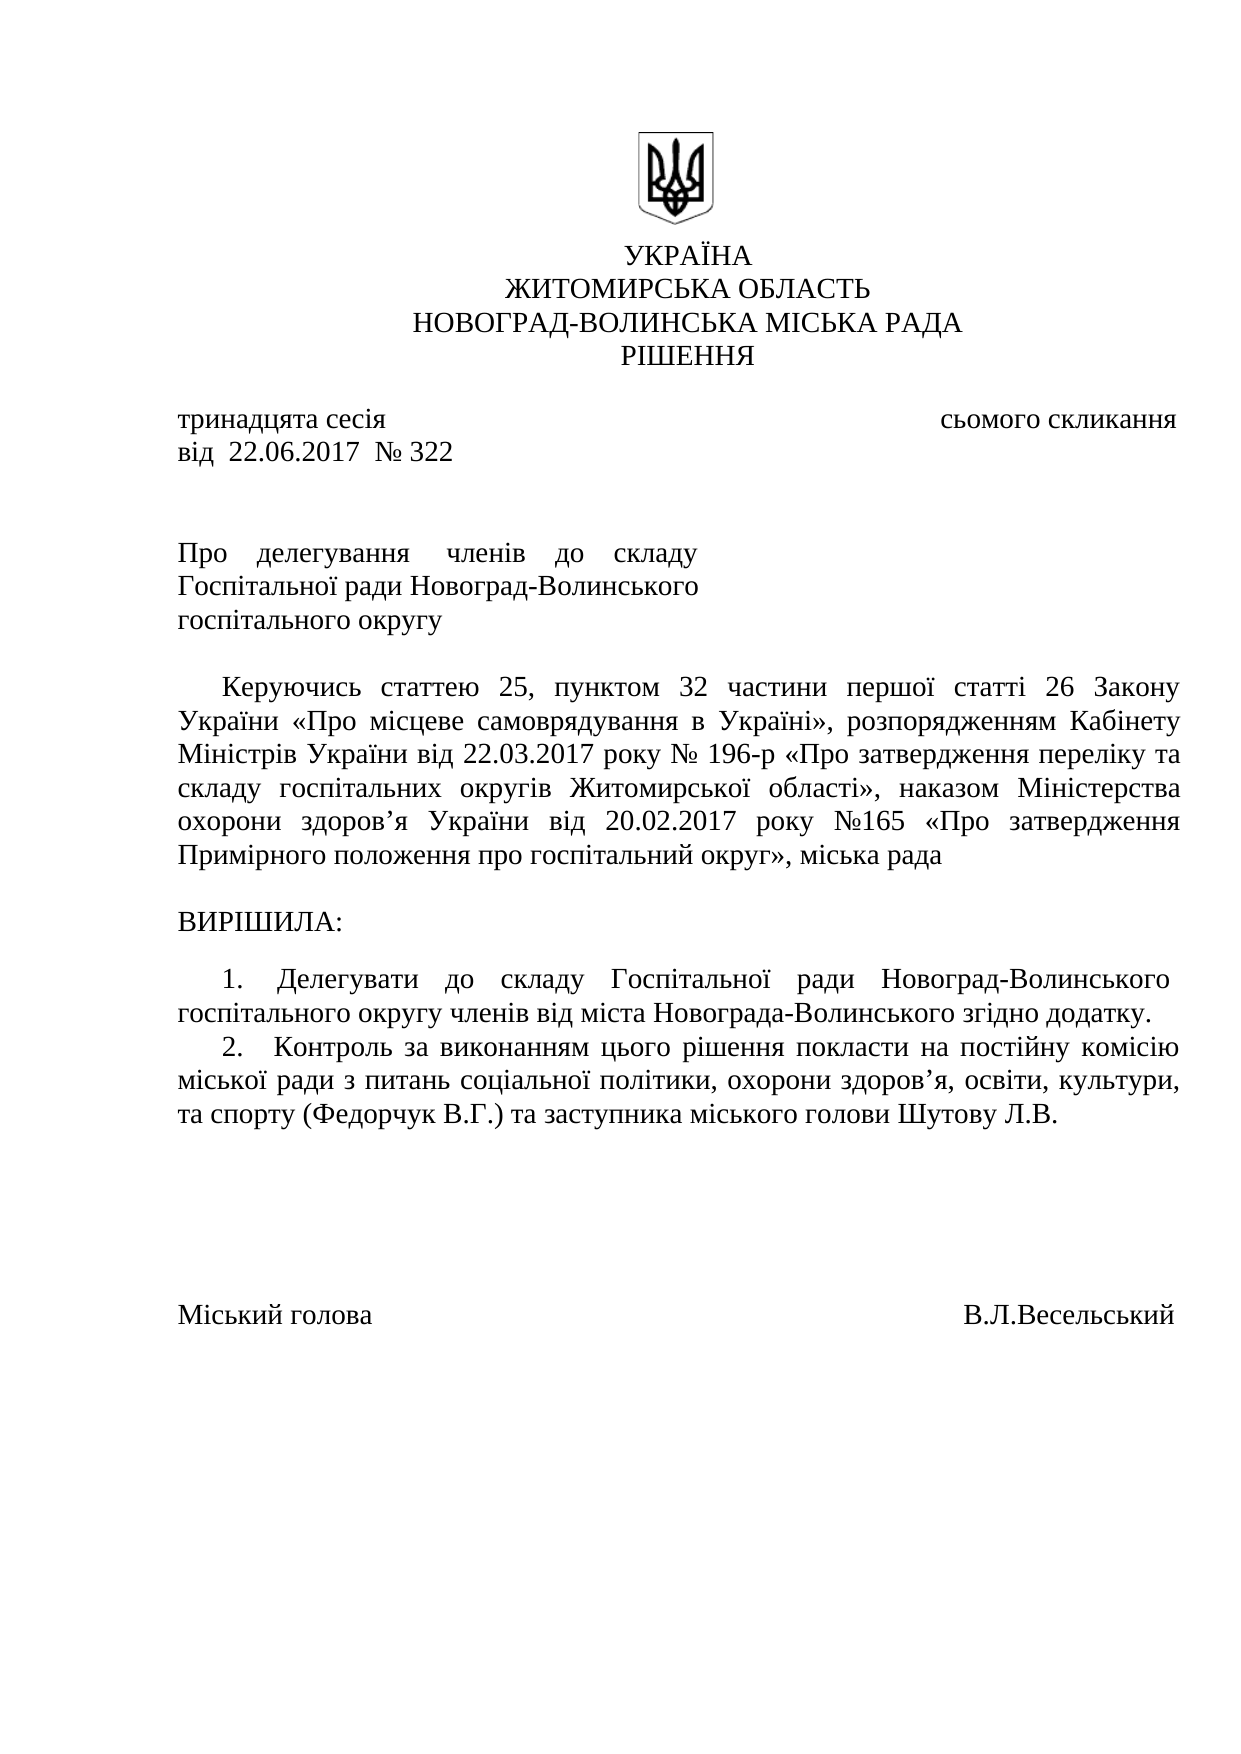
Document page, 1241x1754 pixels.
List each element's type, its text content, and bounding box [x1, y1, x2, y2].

text НОВОГРАД-ВОЛИНСЬКА МІСЬКА РАДА [177, 305, 1198, 338]
text Міський голова В.Л.Весельський [177, 1297, 1187, 1331]
text Госпітальної ради Новоград-Волинського [177, 568, 1198, 602]
subtitle ВИРІШИЛА: [177, 904, 1187, 937]
picture [638, 132, 714, 225]
text 1. Делегувати до складу Госпітальної ради Новоград-Волинського госпітального округу членів від міста Новограда-Волинського згідно додатку. [177, 962, 1171, 1029]
text тринадцята сесія сьомого скликання [177, 401, 1181, 434]
text Про делегування членів до складу [177, 535, 1198, 568]
text ЖИТОМИРСЬКА ОБЛАСТЬ [177, 271, 1198, 305]
text Керуючись статтею 25, пунктом 32 частини першої статті 26 Закону України «Про місцеве самоврядування в Україні», розпорядженням Кабінету Міністрів України від 22.03.2017 року № 196-р «Про затвердження переліку та складу госпітальних округів Житомирської області», наказом Міністерства охорони здоров’я України від 20.02.2017 року №165 «Про затвердження Примірного положення про госпітальний округ», міська рада [177, 669, 1181, 870]
text УКРАЇНА [177, 238, 1198, 271]
text госпітального округу [177, 602, 1198, 636]
text 2. Контроль за виконанням цього рішення покласти на постійну комісію міської ради з питань соціальної політики, охорони здоров’я, освіти, культури, та спорту (Федорчук В.Г.) та заступника міського голови Шутову Л.В. [177, 1029, 1181, 1129]
text РІШЕННЯ [177, 338, 1198, 372]
text від 22.06.2017 № 322 [177, 434, 1181, 468]
